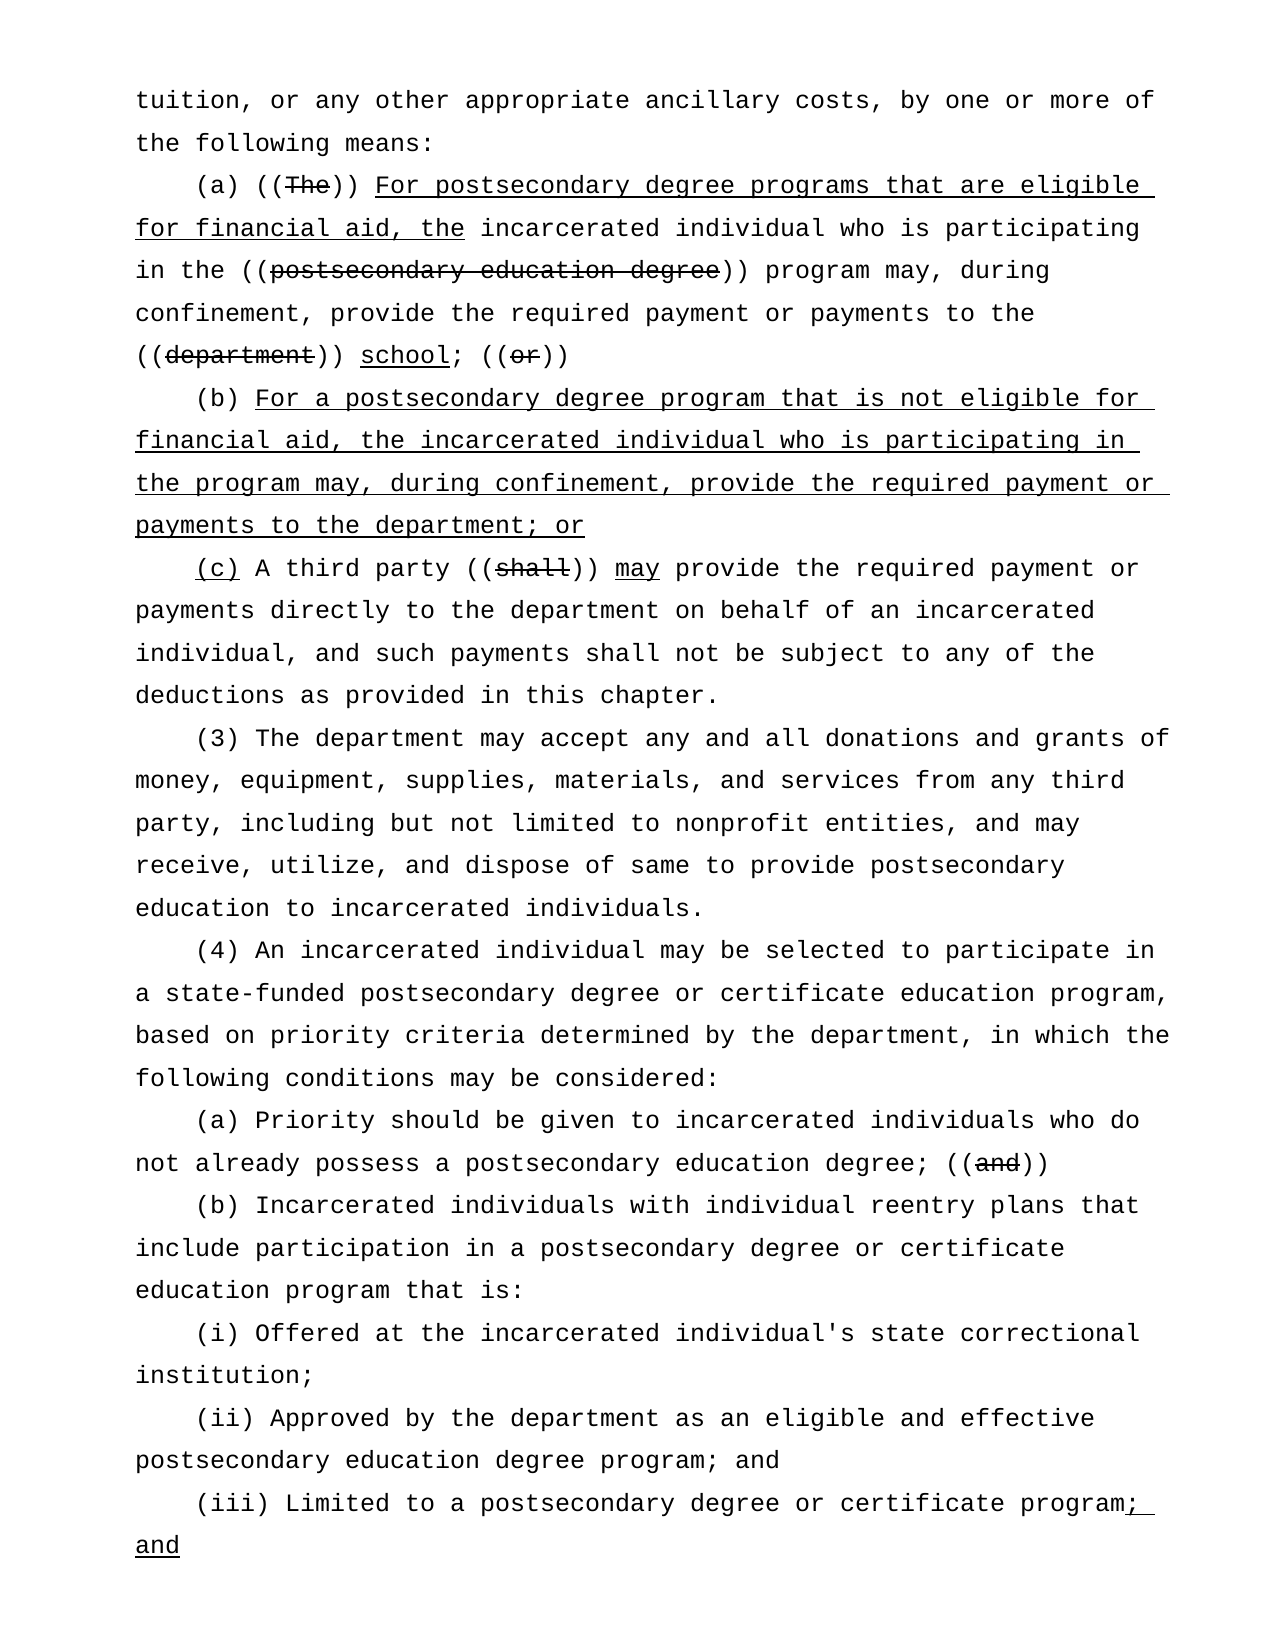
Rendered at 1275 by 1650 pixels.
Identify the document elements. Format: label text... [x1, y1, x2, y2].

text (ii) Approved by the department as an eligible and effective postsecondary education degree program; and [135, 1392, 1170, 1477]
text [135, 75, 1170, 160]
text (b) For a postsecondary degree program that is not eligible for financial aid, the incarcerated individual who is participating in the program may, during confinement, provide the required payment or payments to the department; or [135, 372, 1170, 494]
text (b) For a postsecondary degree program that is not eligible for financial aid, the incarcerated individual who is participating in the program may, during confinement, provide the required payment or payments to the department; or [135, 495, 1170, 542]
text (i) Offered at the incarcerated individual's state correctional institution; [135, 1307, 1170, 1392]
text (b) Incarcerated individuals with individual reentry plans that include participation in a postsecondary degree or certificate education program that is: [135, 1180, 1170, 1307]
text (a) Priority should be given to incarcerated individuals who do not already possess a postsecondary education degree; ((and)) [135, 1095, 1170, 1180]
text (4) An incarcerated individual may be selected to participate in a state-funded postsecondary degree or certificate education program, based on priority criteria determined by the department, in which the following conditions may be considered: [135, 925, 1170, 1095]
text (c) A third party ((shall)) may provide the required payment or payments directly to the department on behalf of an incarcerated individual, and such payments shall not be subject to any of the deductions as provided in this chapter. [135, 542, 1170, 712]
text (3) The department may accept any and all donations and grants of money, equipment, supplies, materials, and services from any third party, including but not limited to nonprofit entities, and may receive, utilize, and dispose of same to provide postsecondary education to incarcerated individuals. [135, 712, 1170, 925]
text (iii) Limited to a postsecondary degree or certificate program; and [135, 1477, 1170, 1562]
text (a) ((The)) For postsecondary degree programs that are eligible for financial aid, the incarcerated individual who is participating in the ((postsecondary education degree)) program may, during confinement, provide the required payment or payments to the ((department)) school; ((or)) [135, 160, 1170, 372]
